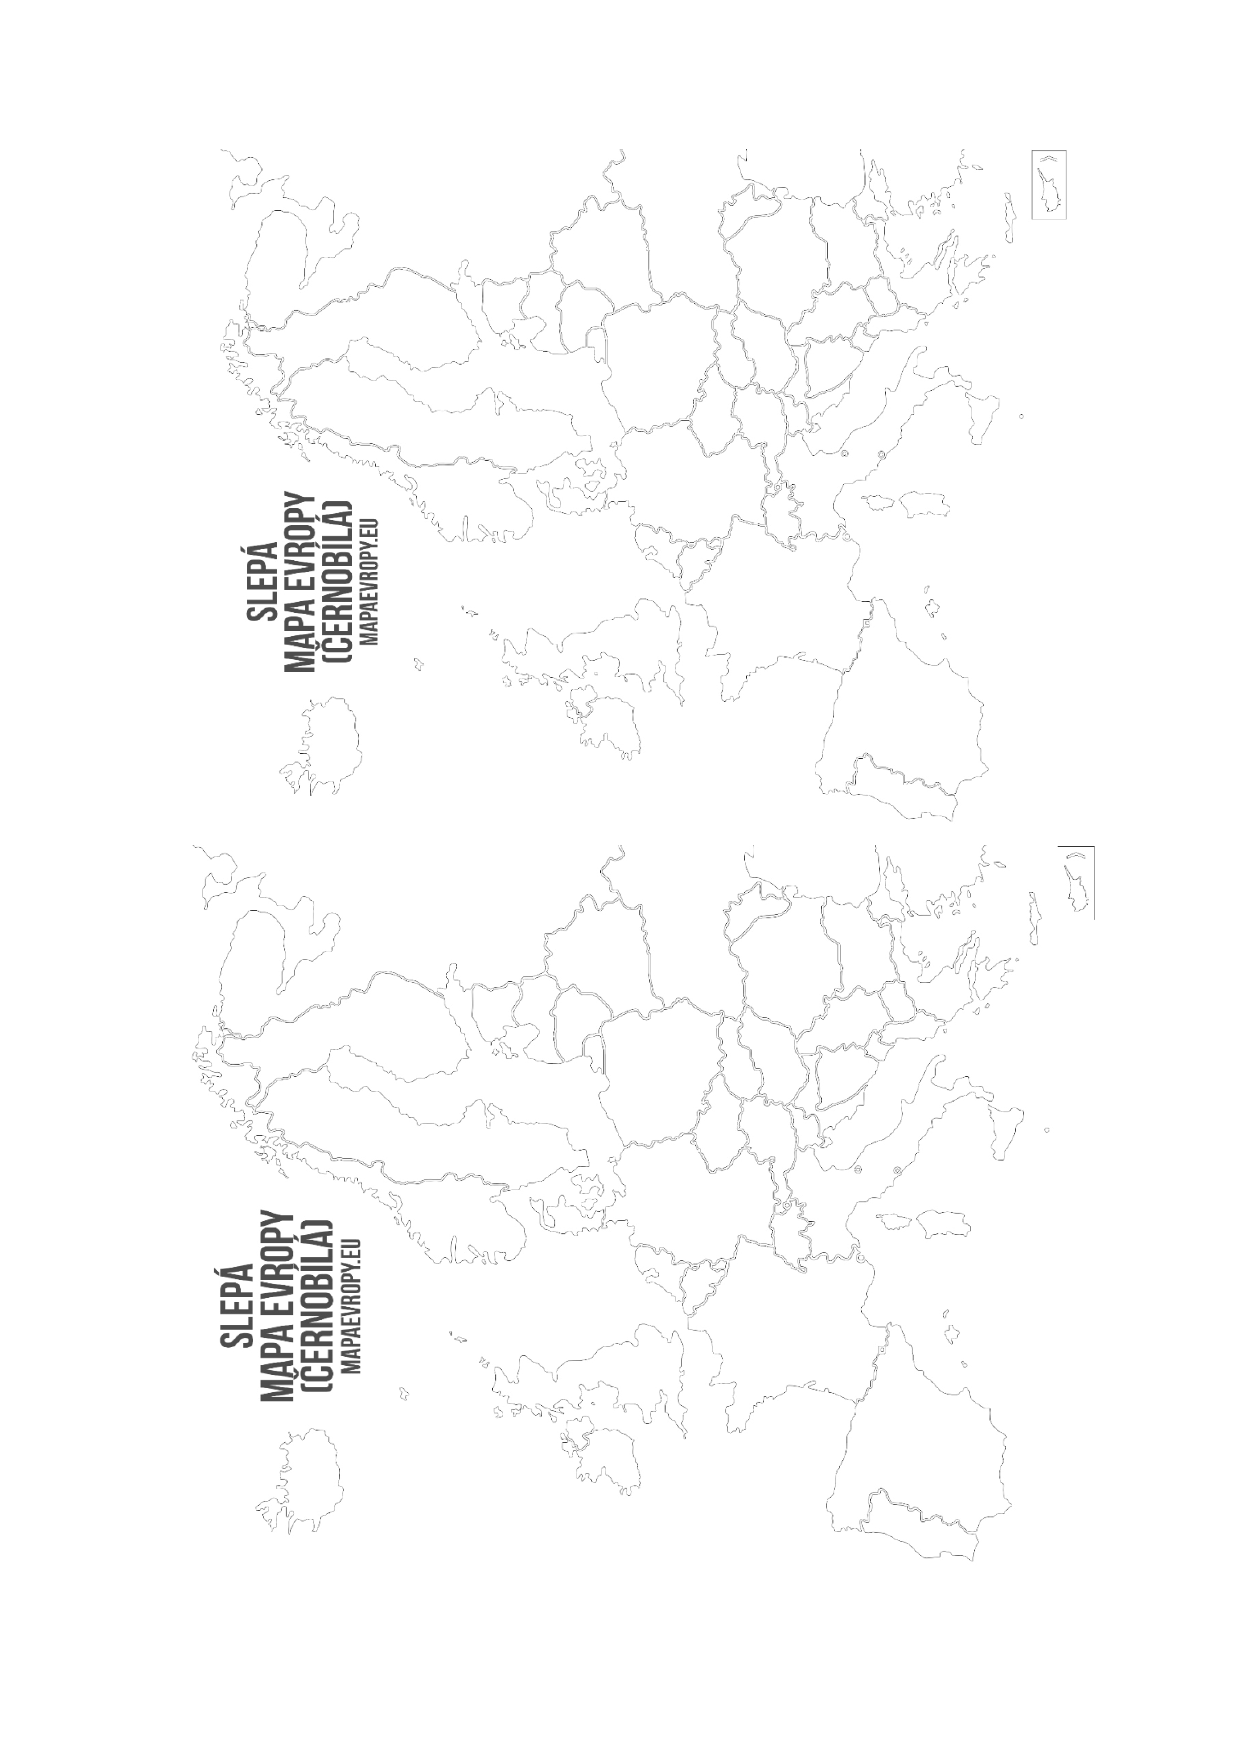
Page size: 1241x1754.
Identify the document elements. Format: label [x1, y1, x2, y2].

picture [204, 149, 1067, 840]
picture [175, 845, 1095, 1581]
